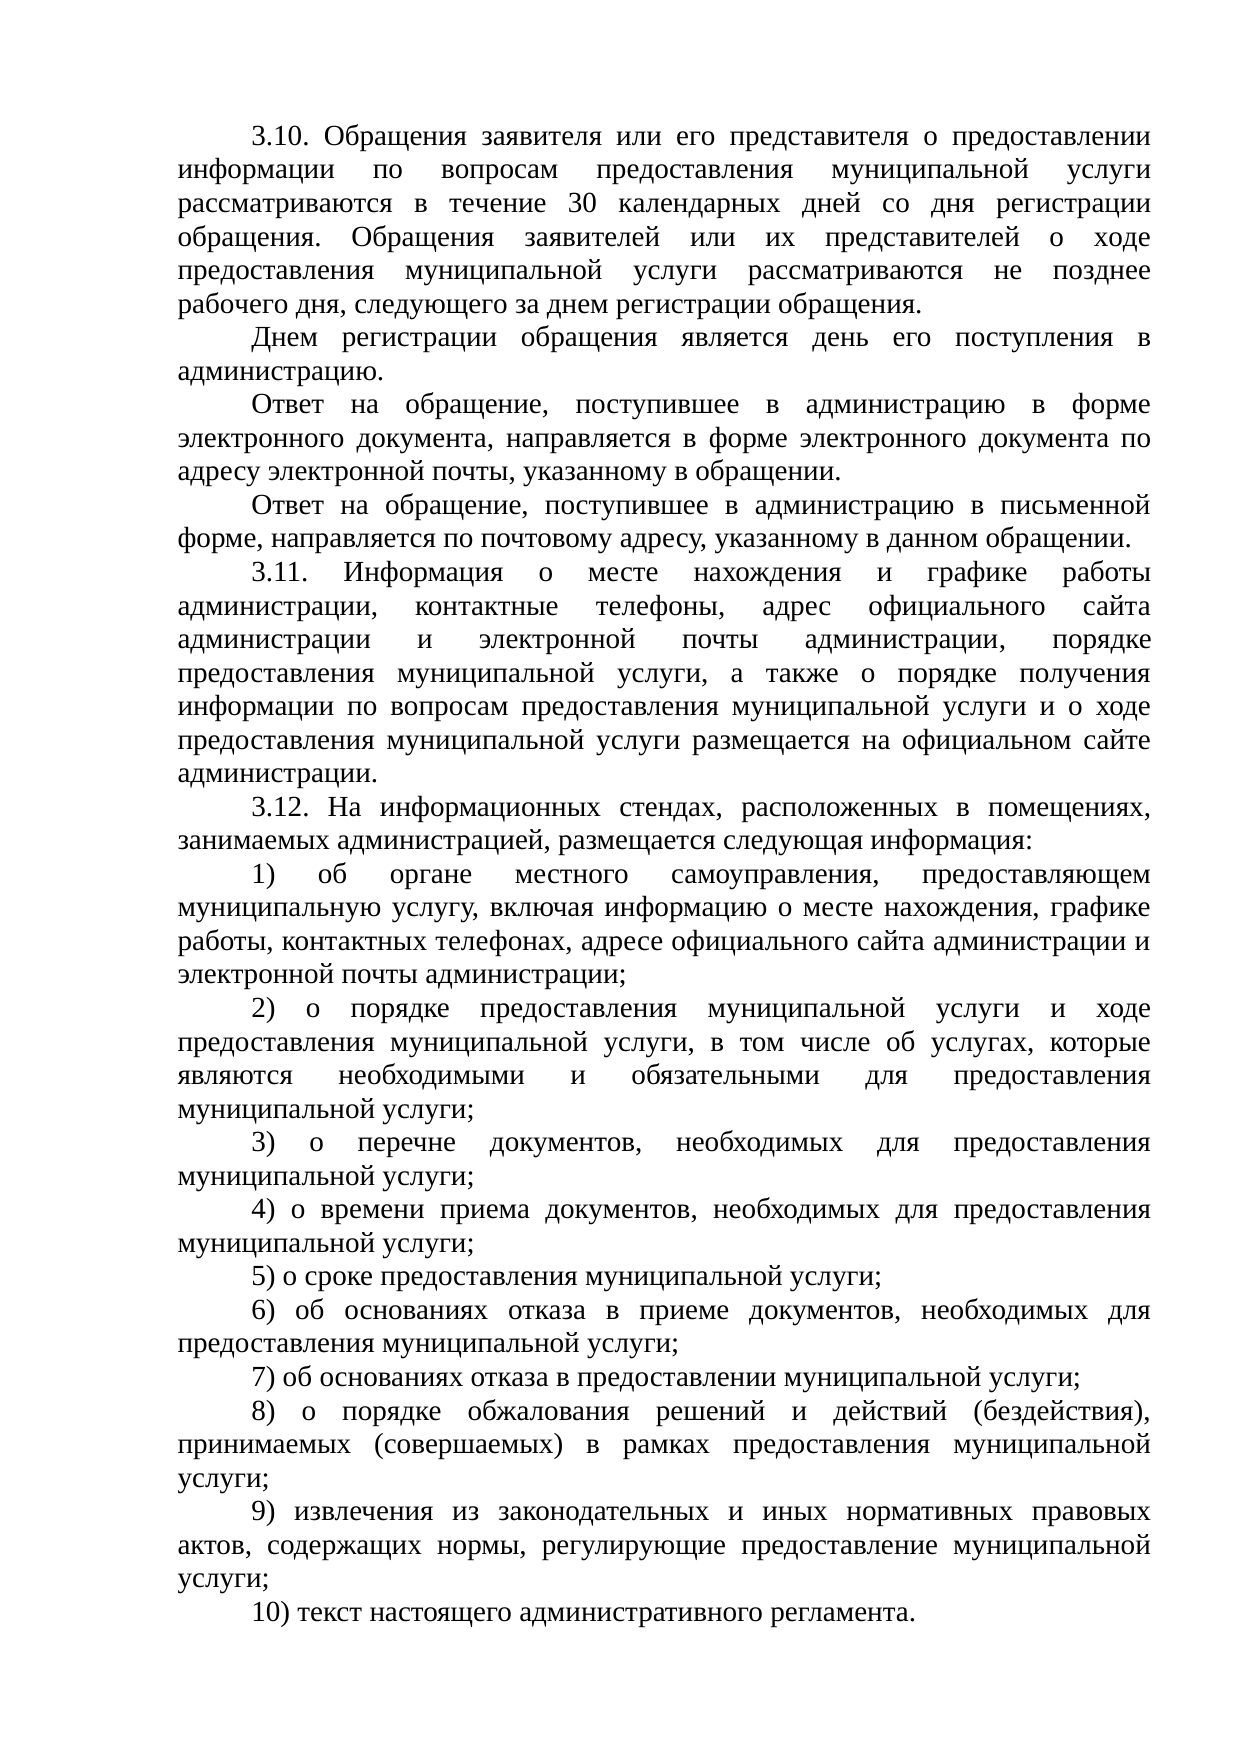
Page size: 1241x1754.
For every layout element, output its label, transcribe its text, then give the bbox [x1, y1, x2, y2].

text 6) об основаниях отказа в приеме документов, необходимых для предоставления муниципальной услуги; [177, 1292, 1152, 1359]
text 3.10. Обращения заявителя или его представителя о предоставлении информации по вопросам предоставления муниципальной услуги рассматриваются в течение 30 календарных дней со дня регистрации обращения. Обращения заявителей или их представителей о ходе предоставления муниципальной услуги рассматриваются не позднее рабочего дня, следующего за днем регистрации обращения. [177, 118, 1152, 319]
text 10) текст настоящего административного регламента. [177, 1594, 1152, 1627]
text 3.12. На информационных стендах, расположенных в помещениях, занимаемых администрацией, размещается следующая информация: [177, 789, 1152, 856]
text 8) о порядке обжалования решений и действий (бездействия), принимаемых (совершаемых) в рамках предоставления муниципальной услуги; [177, 1393, 1152, 1493]
text 2) о порядке предоставления муниципальной услуги и ходе предоставления муниципальной услуги, в том числе об услугах, которые являются необходимыми и обязательными для предоставления муниципальной услуги; [177, 990, 1152, 1124]
text 5) о сроке предоставления муниципальной услуги; [177, 1258, 1152, 1292]
text 9) извлечения из законодательных и иных нормативных правовых актов, содержащих нормы, регулирующие предоставление муниципальной услуги; [177, 1493, 1152, 1594]
text Ответ на обращение, поступившее в администрацию в форме электронного документа, направляется в форме электронного документа по адресу электронной почты, указанному в обращении. [177, 386, 1152, 487]
text 7) об основаниях отказа в предоставлении муниципальной услуги; [177, 1359, 1152, 1393]
text Днем регистрации обращения является день его поступления в администрацию. [177, 319, 1152, 386]
text Ответ на обращение, поступившее в администрацию в письменной форме, направляется по почтовому адресу, указанному в данном обращении. [177, 487, 1152, 554]
text 4) о времени приема документов, необходимых для предоставления муниципальной услуги; [177, 1191, 1152, 1258]
text 3.11. Информация о месте нахождения и графике работы администрации, контактные телефоны, адрес официального сайта администрации и электронной почты администрации, порядке предоставления муниципальной услуги, а также о порядке получения информации по вопросам предоставления муниципальной услуги и о ходе предоставления муниципальной услуги размещается на официальном сайте администрации. [177, 554, 1152, 789]
text 1) об органе местного самоуправления, предоставляющем муниципальную услугу, включая информацию о месте нахождения, графике работы, контактных телефонах, адресе официального сайта администрации и электронной почты администрации; [177, 856, 1152, 990]
text 3) о перечне документов, необходимых для предоставления муниципальной услуги; [177, 1124, 1152, 1191]
